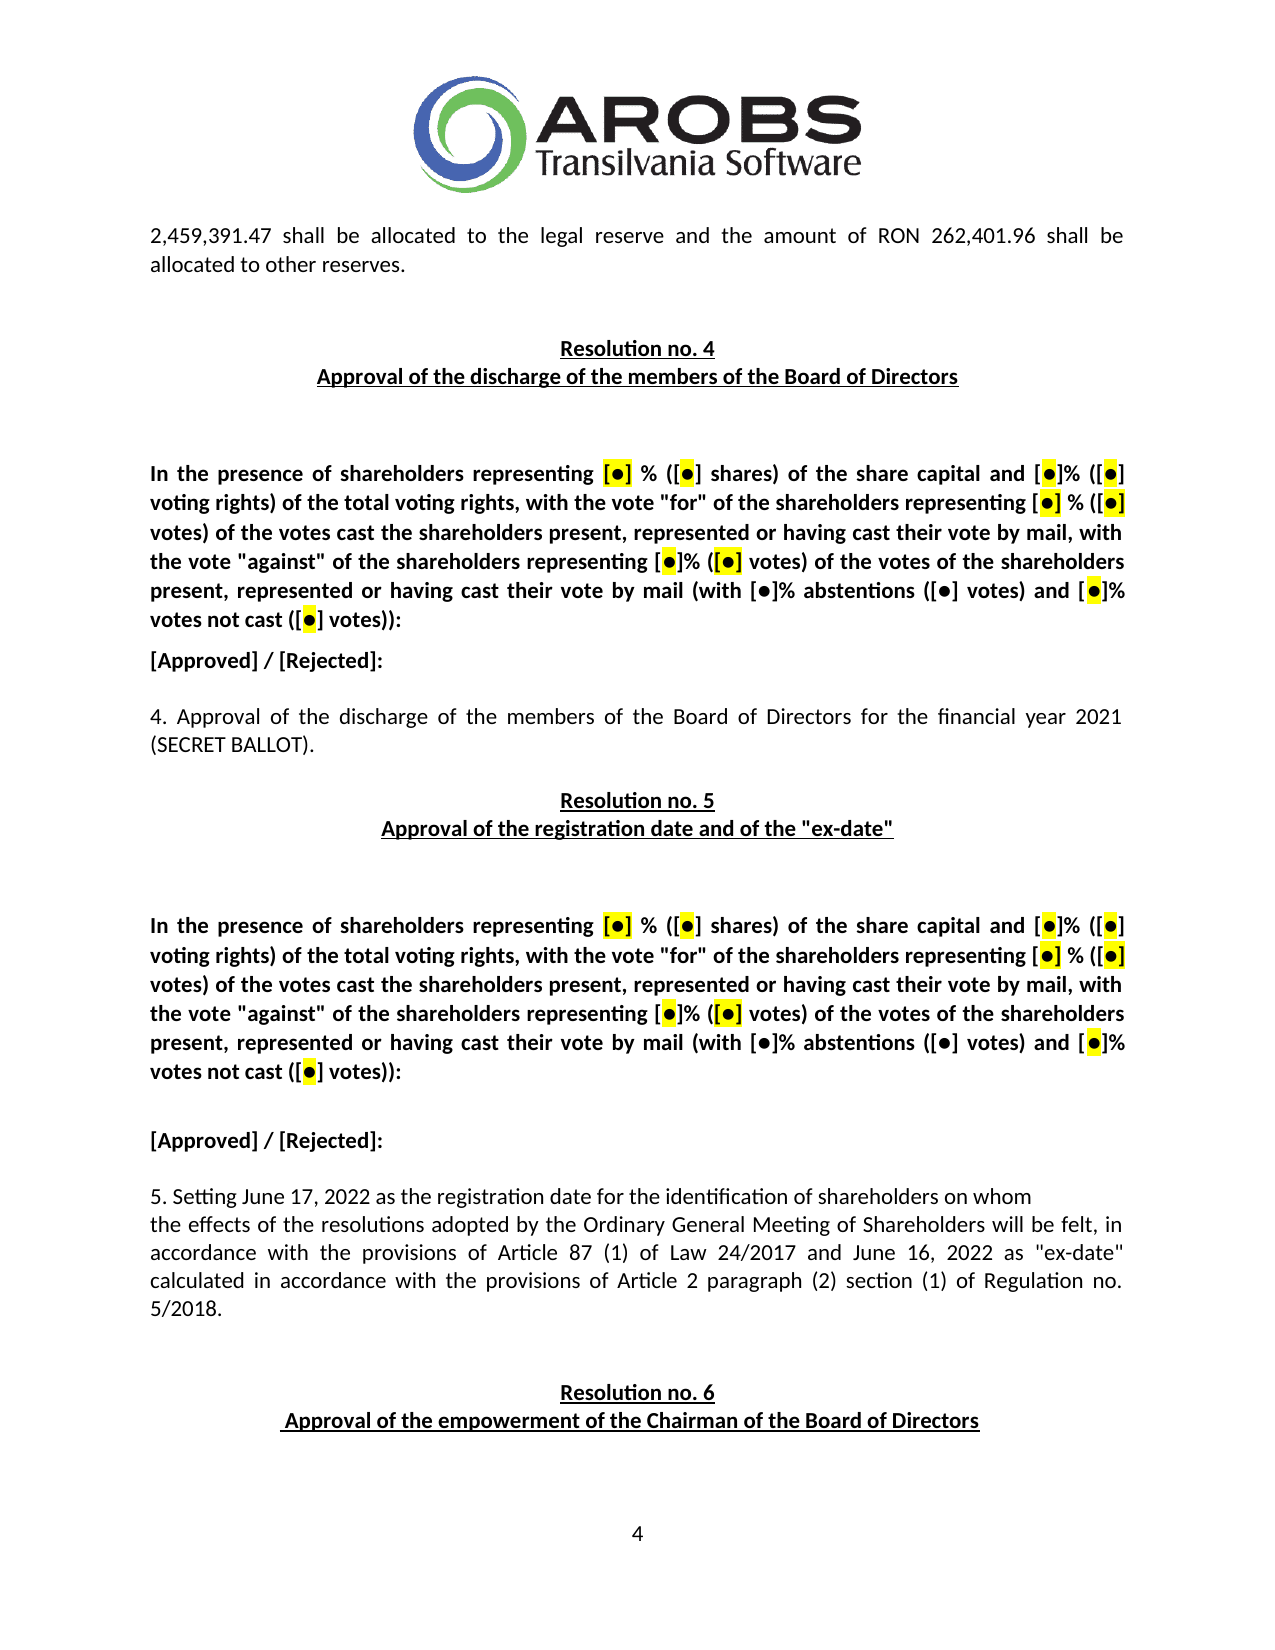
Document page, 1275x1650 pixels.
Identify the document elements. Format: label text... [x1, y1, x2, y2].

text [Approved] / [Rejected]: [150, 646, 1125, 674]
list Resolution no. 6 [150, 1378, 1125, 1406]
text the effects of the resolutions adopted by the Ordinary General Meeting of Shareholders will be felt, in accordance with the provisions of Article 87 (1) of Law 24/2017 and June 16, 2022 as "ex-date" calculated in accordance with the provisions of Article 2 paragraph (2) section (1) of Regulation no. 5/2018. [150, 1210, 1125, 1322]
text [Approved] / [Rejected]: [150, 1126, 1125, 1154]
list Approval of the registration date and of the "ex-date" [150, 814, 1125, 842]
list Resolution no. 4 [150, 334, 1125, 362]
text 4. Approval of the discharge of the members of the Board of Directors for the financial year 2021 (SECRET BALLOT). [150, 702, 1125, 758]
list Resolution no. 5 [150, 786, 1125, 814]
text 5. Setting June 17, 2022 as the registration date for the identification of shareholders on whom [150, 1182, 1125, 1210]
list Approval of the discharge of the members of the Board of Directors [150, 362, 1125, 390]
list Approval of the empowerment of the Chairman of the Board of Directors [150, 1406, 1125, 1434]
picture [413, 75, 862, 194]
